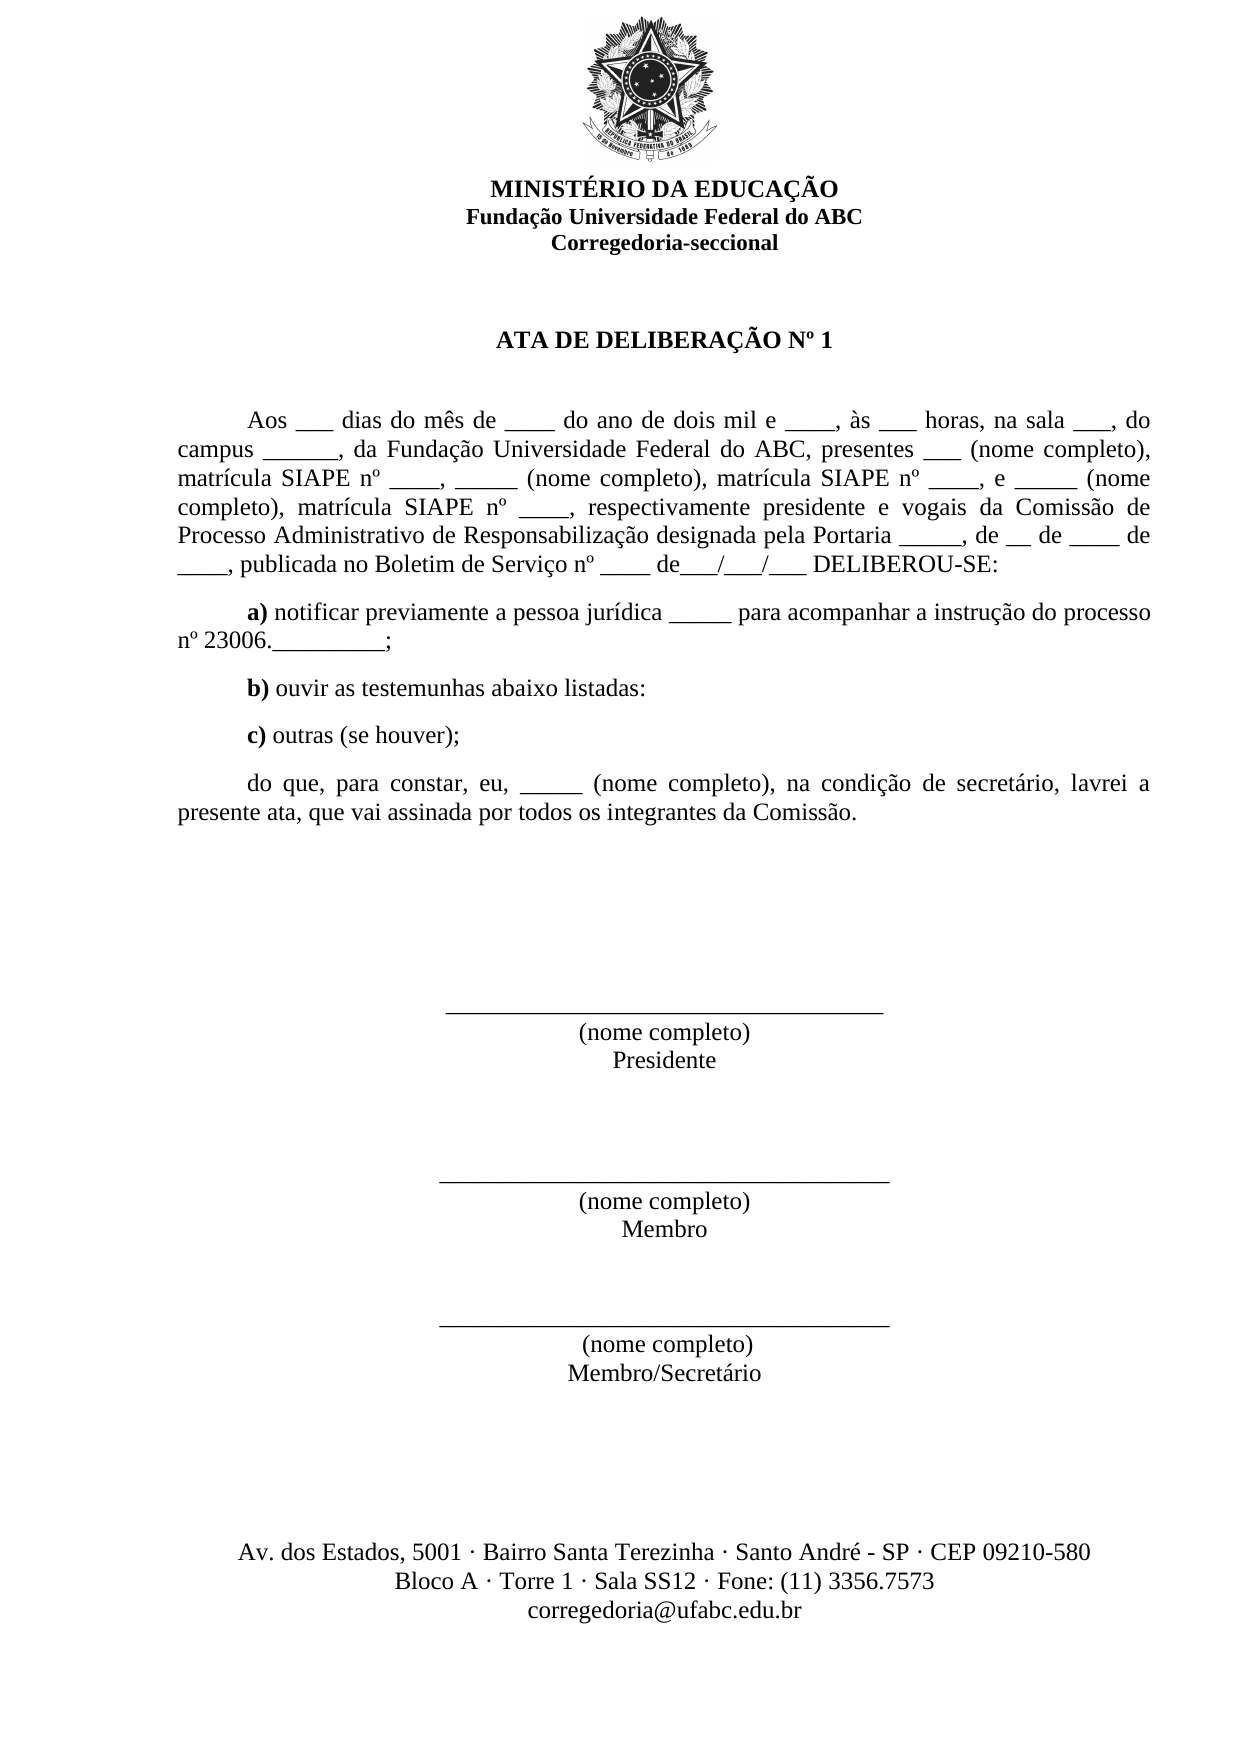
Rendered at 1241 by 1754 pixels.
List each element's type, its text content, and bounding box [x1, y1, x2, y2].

picture [582, 16, 718, 162]
text (nome completo) Membro [177, 1186, 1152, 1272]
text a) notificar previamente a pessoa jurídica _____ para acompanhar a instrução do processo nº 23006._________; [177, 597, 1152, 654]
text Presidente [177, 1046, 1152, 1103]
text do que, para constar, eu, _____ (nome completo), na condição de secretário, lavrei a presente ata, que vai assinada por todos os integrantes da Comissão. [177, 768, 1152, 826]
text b) ouvir as testemunhas abaixo listadas: [177, 673, 1152, 702]
text c) outras (se houver); [177, 721, 1152, 749]
text Aos ___ dias do mês de ____ do ano de dois mil e ____, às ___ horas, na sala ___, do campus ______, da Fundação Universidade Federal do ABC, presentes ___ (nome completo), matrícula SIAPE nº ____, _____ (nome completo), matrícula SIAPE nº ____, e _____ (nome completo), matrícula SIAPE nº ____, respectivamente presidente e vogais da Comissão de Processo Administrativo de Responsabilização designada pela Portaria _____, de __ de ____ de ____, publicada no Boletim de Serviço nº ____ de___/___/___ DELIBEROU-SE: [177, 406, 1152, 578]
text ____________________________________ [177, 1157, 1152, 1186]
text ___________________________________ [177, 988, 1152, 1017]
text ATA DE DELIBERAÇÃO Nº 1 [177, 326, 1152, 354]
text ____________________________________ [177, 1301, 1152, 1329]
text (nome completo) [177, 1017, 1152, 1046]
text (nome completo) Membro/Secretário [177, 1329, 1152, 1416]
